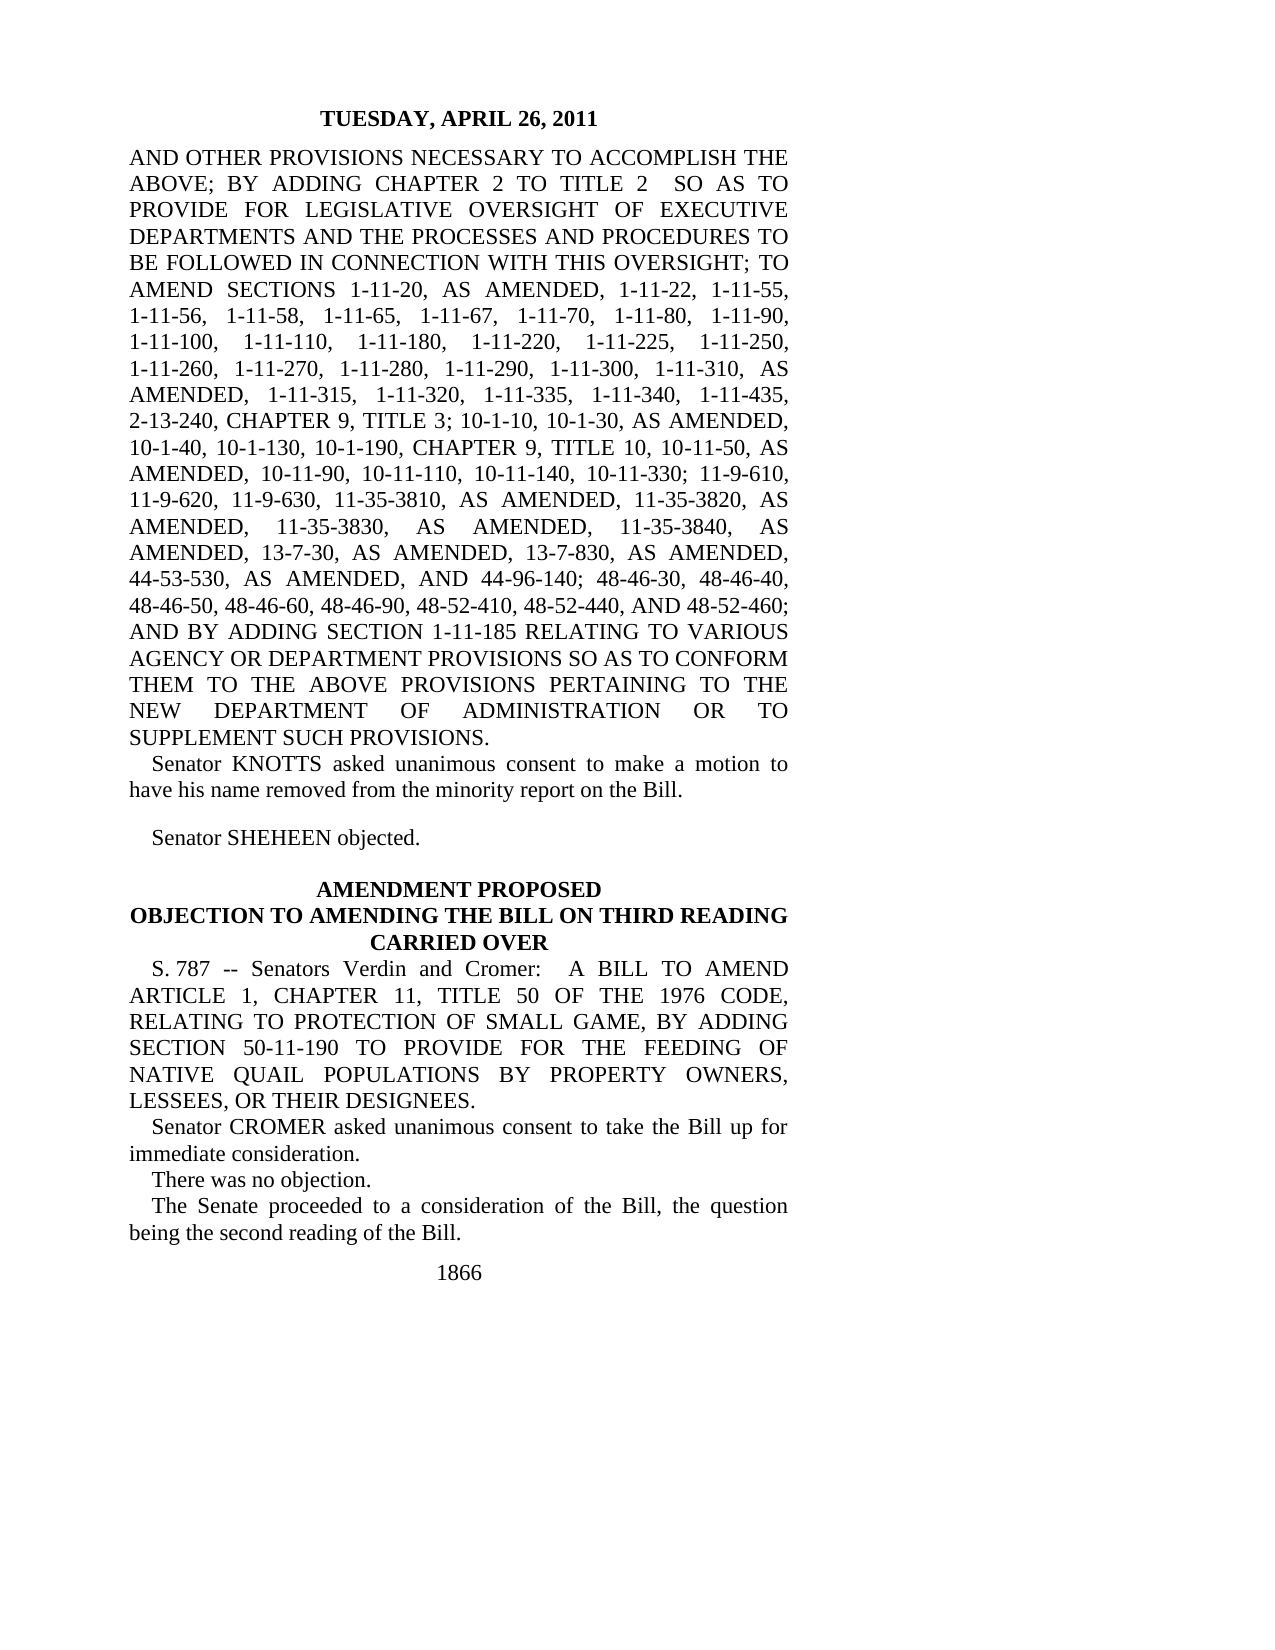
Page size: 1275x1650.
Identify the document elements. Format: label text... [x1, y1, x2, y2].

text Senator SHEHEEN objected. [129, 823, 789, 850]
text OBJECTION TO AMENDING THE BILL ON THIRD READING [129, 903, 789, 929]
text AMENDMENT PROPOSED [129, 876, 789, 903]
text There was no objection. [129, 1166, 789, 1192]
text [129, 144, 789, 750]
text The Senate proceeded to a consideration of the Bill, the question being the second reading of the Bill. [129, 1192, 789, 1245]
text S. 787 -- Senators Verdin and Cromer: A BILL TO AMEND ARTICLE 1, CHAPTER 11, TITLE 50 OF THE 1976 CODE, RELATING TO PROTECTION OF SMALL GAME, BY ADDING SECTION 50-11-190 TO PROVIDE FOR THE FEEDING OF NATIVE QUAIL POPULATIONS BY PROPERTY OWNERS, LESSEES, OR THEIR DESIGNEES. [129, 955, 789, 1113]
text Senator CROMER asked unanimous consent to take the Bill up for immediate consideration. [129, 1113, 789, 1166]
text CARRIED OVER [129, 929, 789, 955]
text Senator KNOTTS asked unanimous consent to make a motion to have his name removed from the minority report on the Bill. [129, 750, 789, 803]
